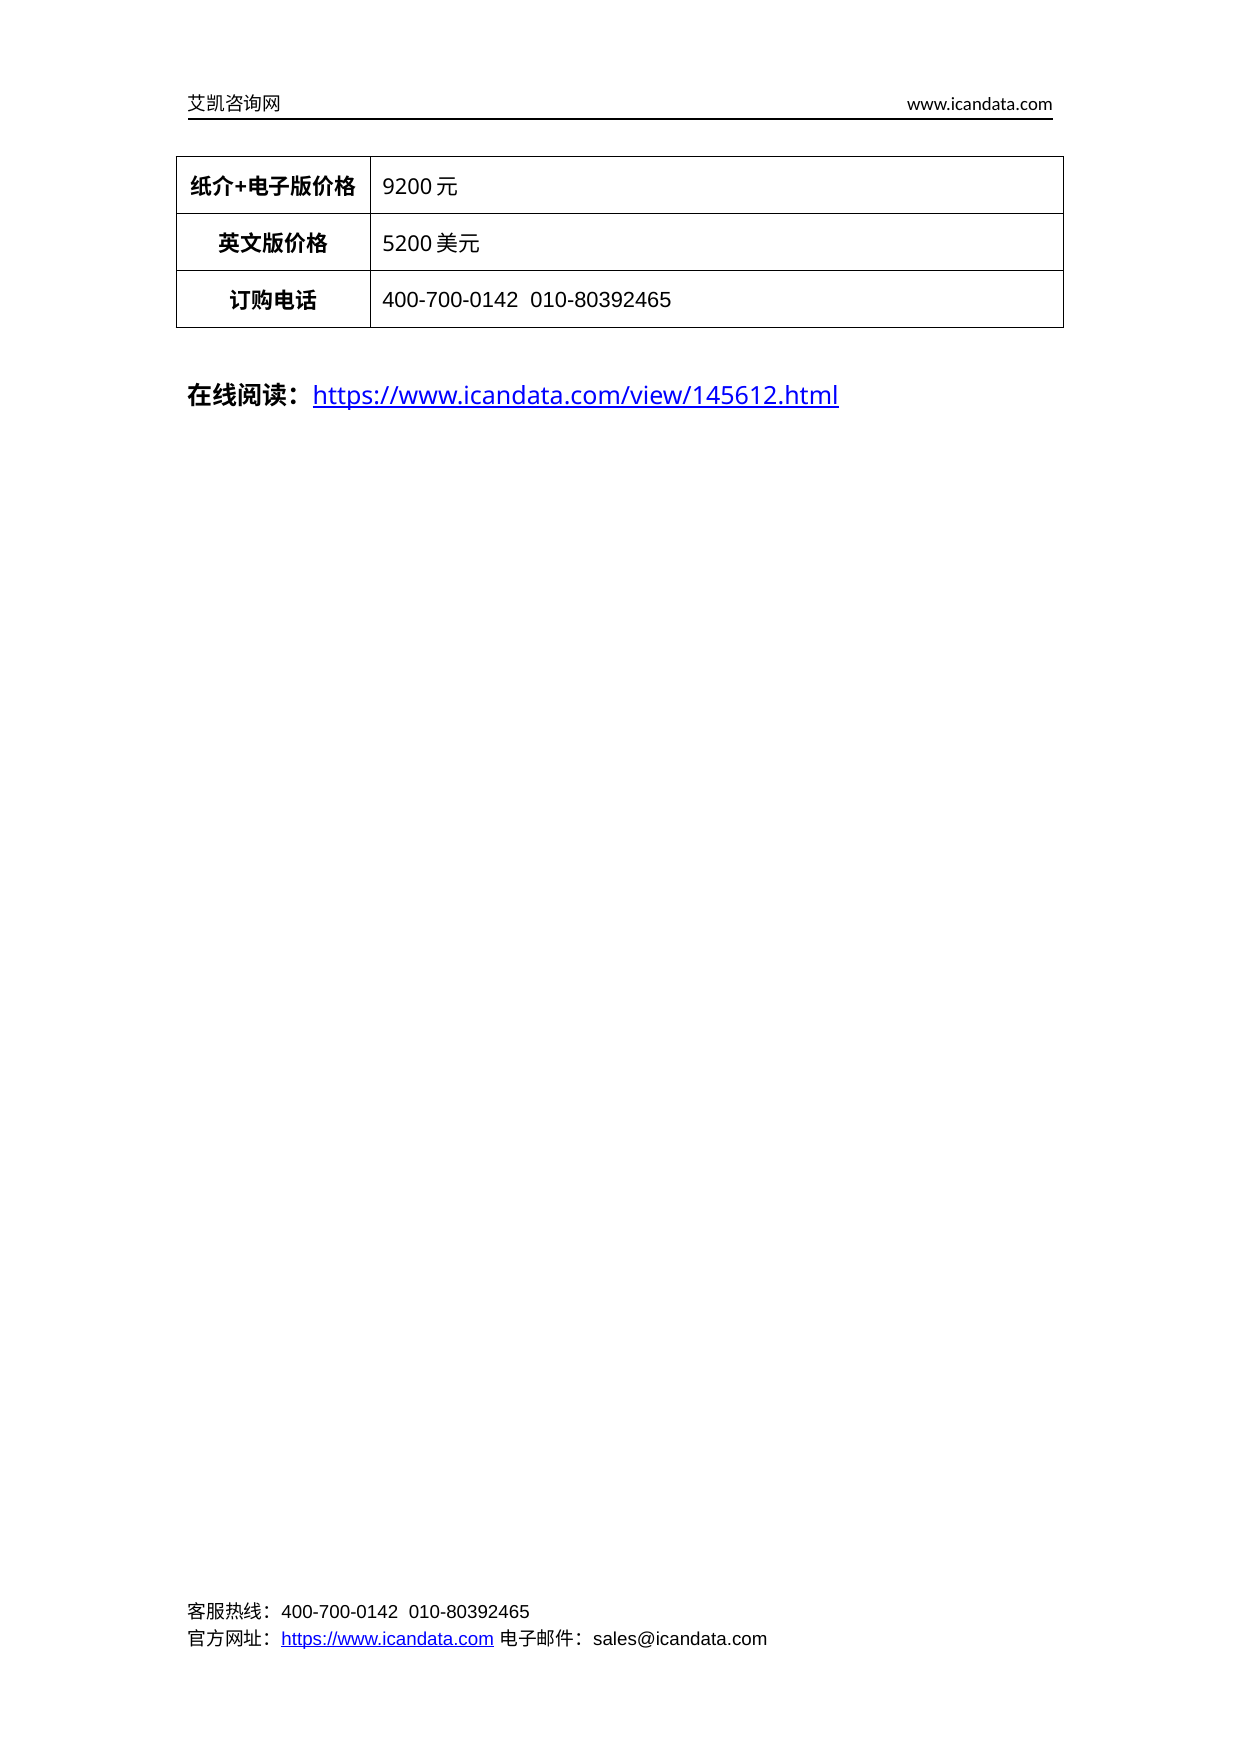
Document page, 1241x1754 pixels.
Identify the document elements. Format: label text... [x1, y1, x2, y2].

table_cell 400-700-0142 010-80392465 [371, 271, 1063, 327]
table_cell 5200美元 [371, 214, 1063, 270]
table_cell 英文版价格 [177, 214, 370, 270]
table_cell 纸介+电子版价格 [177, 157, 370, 213]
table_cell 订购电话 [177, 271, 370, 327]
table_cell 9200元 [371, 157, 1063, 213]
text 在线阅读：https://www.icandata.com/view/145612.html [187, 361, 1053, 426]
